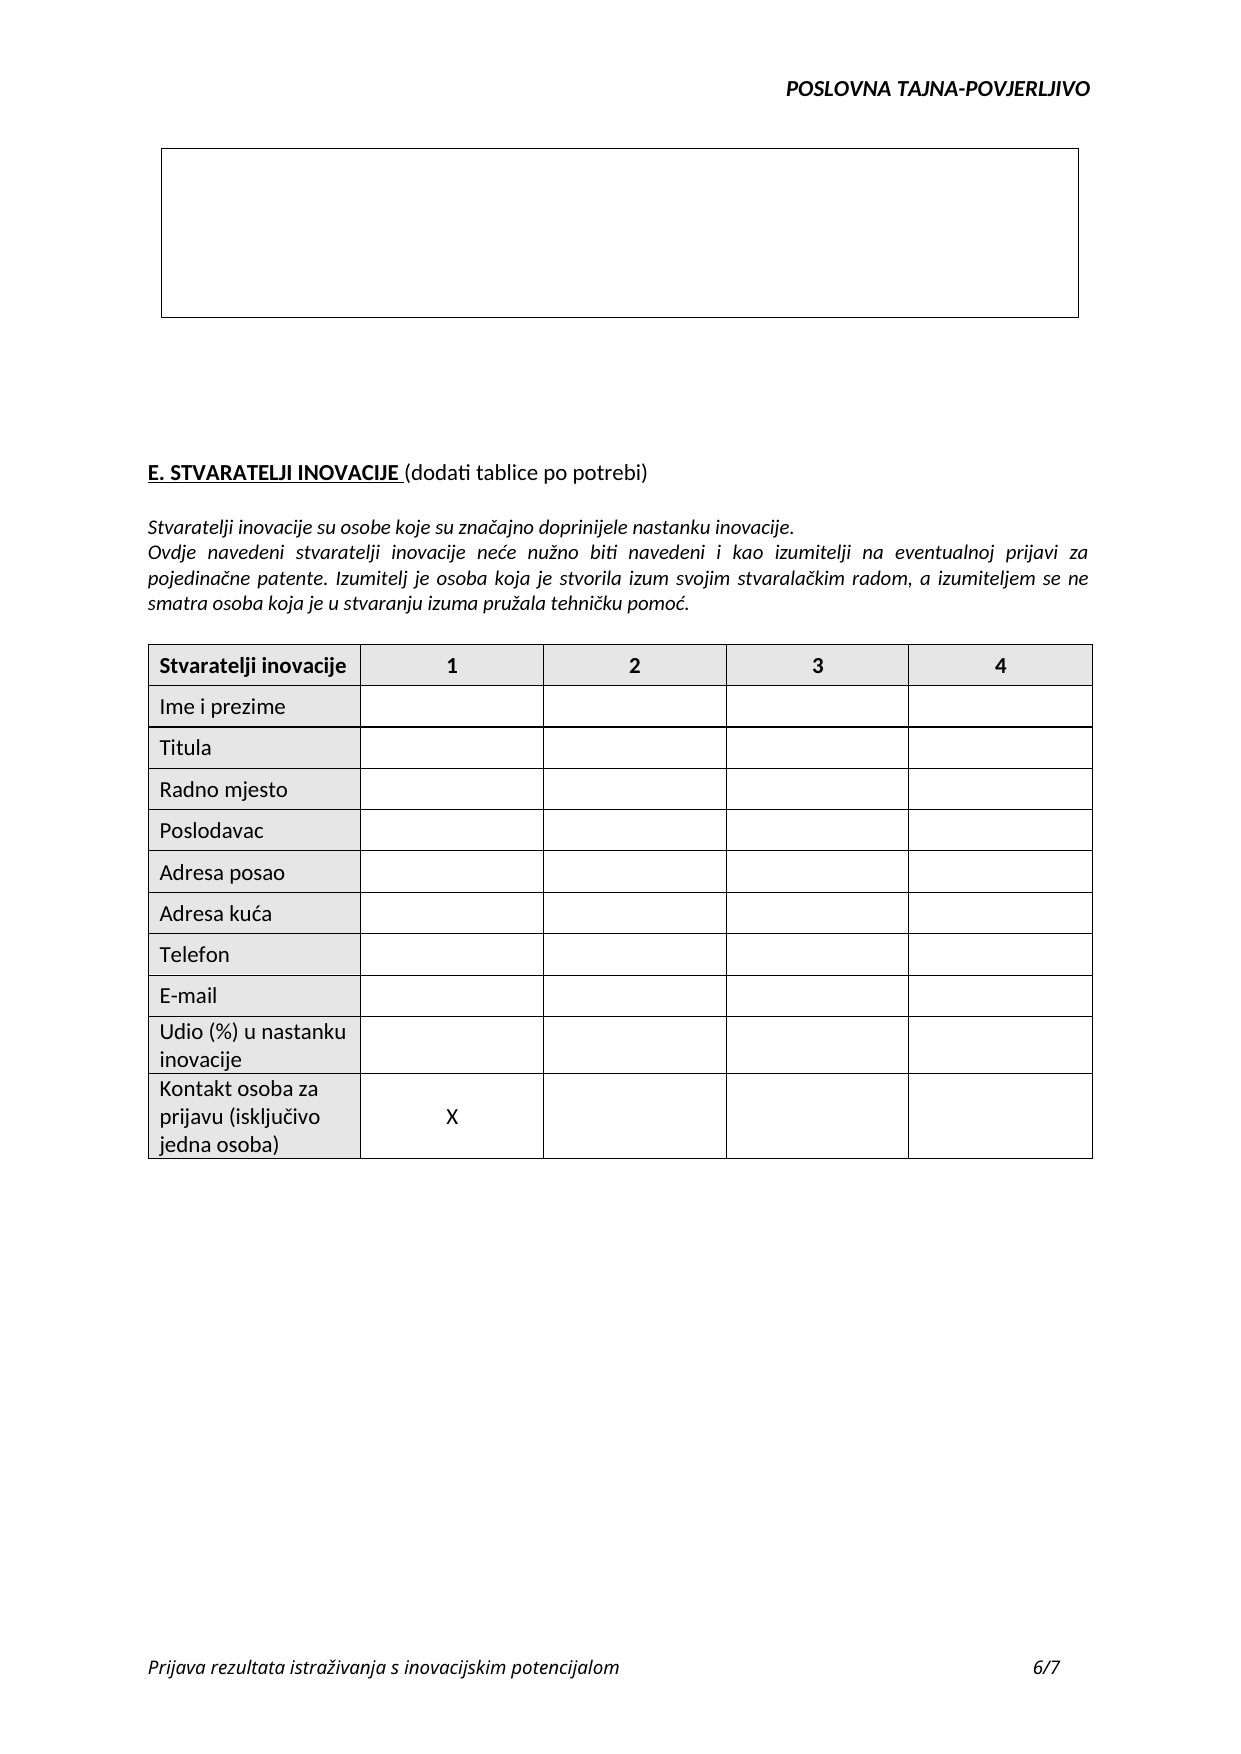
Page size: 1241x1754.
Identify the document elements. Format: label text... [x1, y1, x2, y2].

table_cell Ime i prezime [149, 686, 360, 726]
table_cell [361, 893, 543, 933]
table_cell Udio (%) u nastanku inovacije [149, 1017, 360, 1073]
table_cell [361, 934, 543, 974]
table_cell [727, 893, 908, 933]
table_cell [727, 728, 908, 768]
text E. STVARATELJI INOVACIJE (dodati tablice po potrebi) [148, 458, 1093, 486]
table_cell [727, 686, 908, 726]
table_cell Adresa kuća [149, 893, 360, 933]
table_cell [909, 893, 1092, 933]
table_cell [361, 686, 543, 726]
table_cell [909, 1017, 1092, 1073]
table_cell E-mail [149, 976, 360, 1016]
text Ovdje navedeni stvaratelji inovacije neće nužno biti navedeni i kao izumitelji na eventualnoj prijavi za pojedinačne patente. Izumitelj je osoba koja je stvorila izum svojim stvaralačkim radom, a izumiteljem se ne smatra osoba koja je u stvaranju izuma pružala tehničku pomoć. [148, 539, 1093, 616]
table_cell [544, 934, 726, 974]
table_cell [361, 851, 543, 892]
table_cell [544, 769, 726, 809]
table_header 3 [727, 645, 908, 685]
table_cell [727, 1074, 908, 1158]
table_cell Adresa posao [149, 851, 360, 892]
table_cell [544, 810, 726, 850]
table_cell Titula [149, 728, 360, 768]
table_cell [544, 728, 726, 768]
table_cell [361, 728, 543, 768]
table_header 4 [909, 645, 1092, 685]
table_cell Kontakt osoba za prijavu (isključivo jedna osoba) [149, 1074, 360, 1158]
table_cell [544, 976, 726, 1016]
table_cell [909, 851, 1092, 892]
table_cell [361, 1017, 543, 1073]
table_cell Radno mjesto [149, 769, 360, 809]
table_cell X [361, 1074, 543, 1158]
table_cell [544, 893, 726, 933]
text Stvaratelji inovacije su osobe koje su značajno doprinijele nastanku inovacije. [148, 514, 1093, 539]
table_cell [909, 934, 1092, 974]
table_cell Telefon [149, 934, 360, 974]
table_cell [909, 686, 1092, 726]
table_cell [909, 1074, 1092, 1158]
table_cell [909, 810, 1092, 850]
table_cell [909, 976, 1092, 1016]
table_cell [361, 810, 543, 850]
table_cell [544, 851, 726, 892]
table_cell [727, 934, 908, 974]
table_cell [909, 769, 1092, 809]
table_cell [361, 769, 543, 809]
table_cell [727, 976, 908, 1016]
table_cell [727, 851, 908, 892]
table_cell [727, 810, 908, 850]
table_cell [361, 976, 543, 1016]
table_cell [544, 1017, 726, 1073]
table_cell [544, 1074, 726, 1158]
table_header 1 [361, 645, 543, 685]
table_header Stvaratelji inovacije [149, 645, 360, 685]
table_cell [727, 1017, 908, 1073]
table_cell [544, 686, 726, 726]
table_cell Poslodavac [149, 810, 360, 850]
table_cell [909, 728, 1092, 768]
table_cell [162, 149, 1078, 317]
table_header 2 [544, 645, 726, 685]
table_cell [727, 769, 908, 809]
